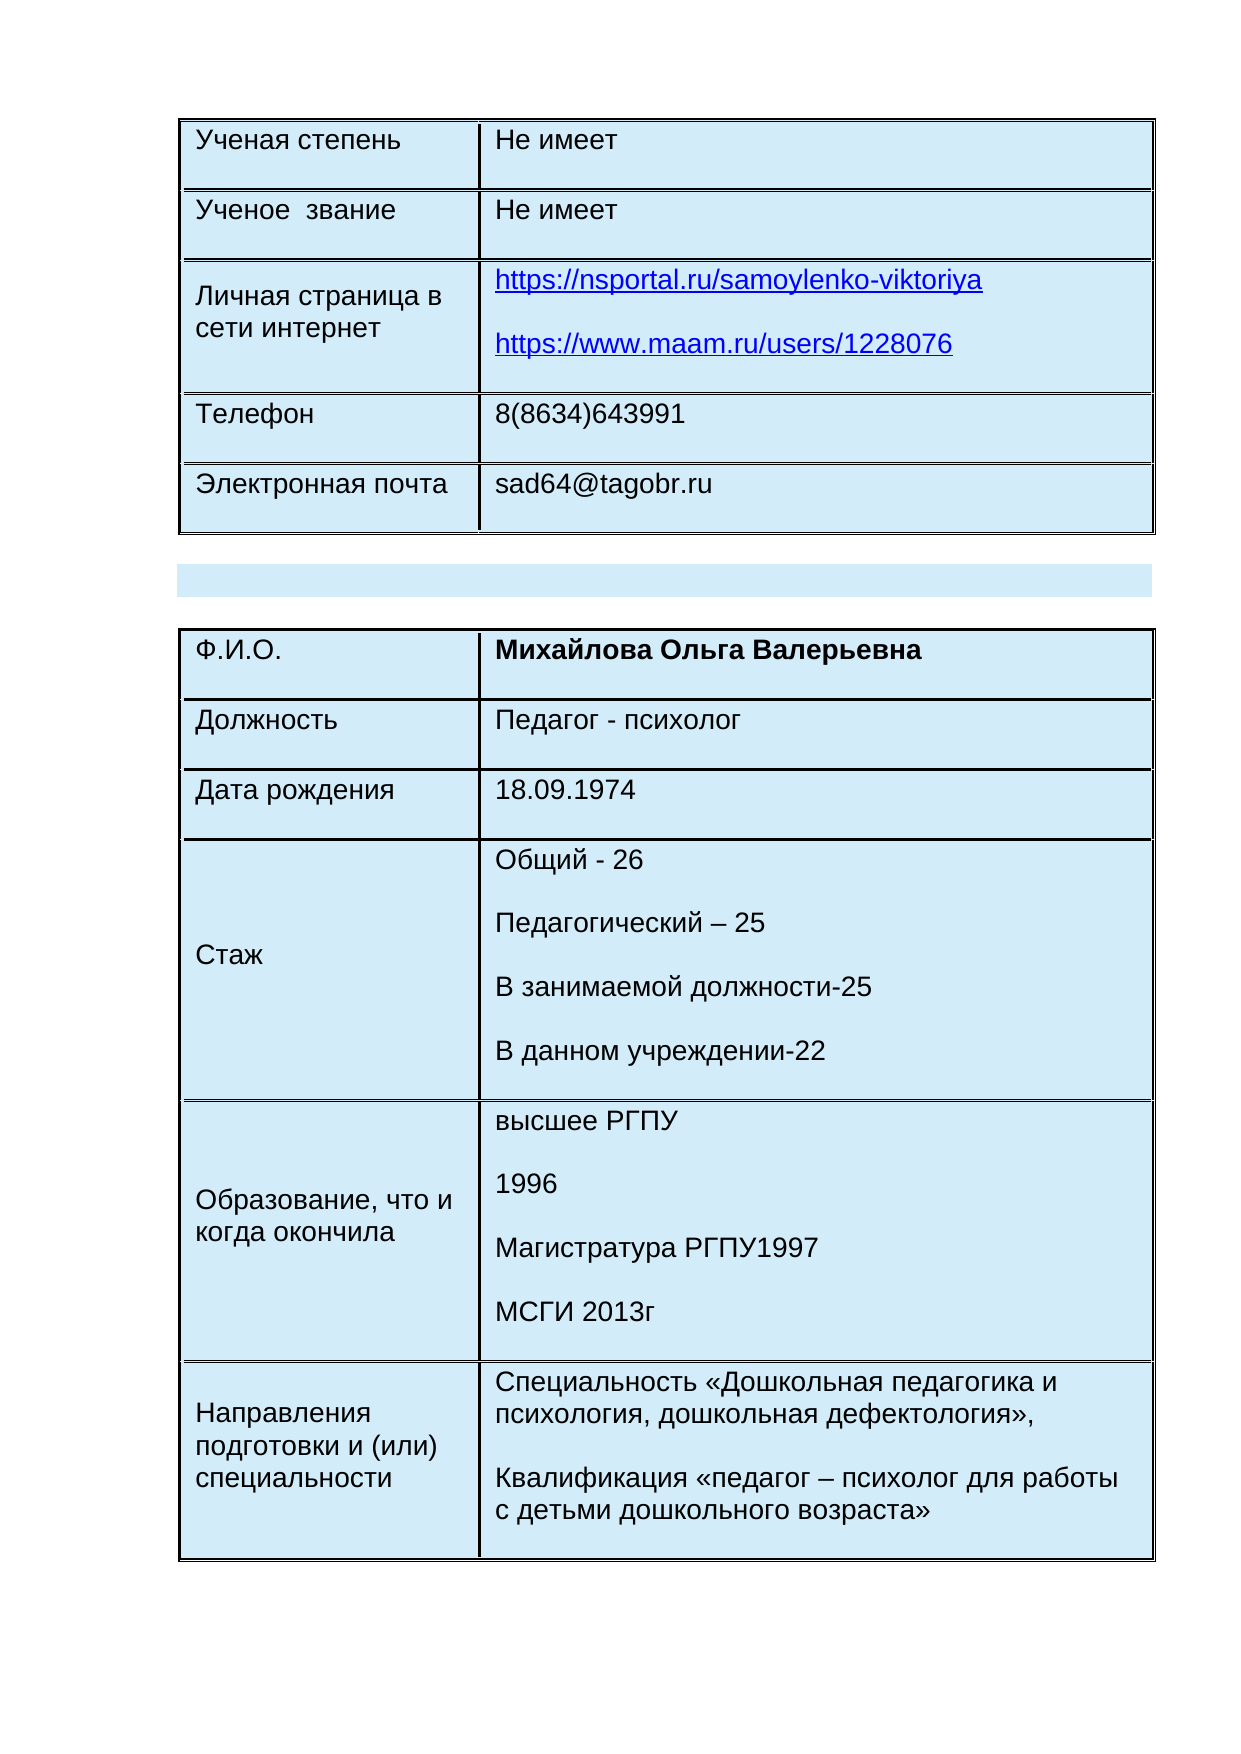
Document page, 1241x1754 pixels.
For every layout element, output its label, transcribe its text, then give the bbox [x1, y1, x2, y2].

table_cell 8(8634)643991 [479, 392, 1154, 462]
table_cell Педагог - психолог [481, 698, 1154, 768]
table_cell https://nsportal.ru/samoylenko-viktoriya https://www.maam.ru/users/1228076 [481, 258, 1153, 392]
table_cell Специальность «Дошкольная педагогика и психология, дошкольная дефектология», Квалификация «педагог – психолог для работы с детьми дошкольного возраста» [479, 1360, 1154, 1558]
table_cell Телефон [180, 392, 479, 462]
table_cell высшее РГПУ 1996 Магистратура РГПУ1997 МСГИ 2013г [479, 1099, 1154, 1360]
table_header Михайлова Ольга Валерьевна [479, 631, 1152, 698]
table_cell Направления подготовки и (или) специальности [180, 1360, 479, 1558]
table_cell Дата рождения [180, 768, 478, 838]
table_cell Электронная почта [180, 462, 479, 532]
table_header Ф.И.О. [181, 631, 479, 698]
table_cell Ученое звание [181, 188, 478, 258]
table_cell Не имеет [481, 188, 1153, 258]
table_cell Образование, что и когда окончила [180, 1099, 479, 1360]
table_cell 18.09.1974 [481, 768, 1154, 838]
table_cell sad64@tagobr.ru [479, 462, 1154, 532]
table_cell Личная страница в сети интернет [181, 258, 478, 392]
table_cell Общий - 26 Педагогический – 25 В занимаемой должности-25 В данном учреждении-22 [481, 838, 1154, 1099]
table_cell Стаж [180, 838, 478, 1099]
table_cell Ученая степень [181, 120, 479, 188]
table_cell Должность [180, 698, 478, 768]
table_cell Не имеет [479, 122, 1152, 188]
